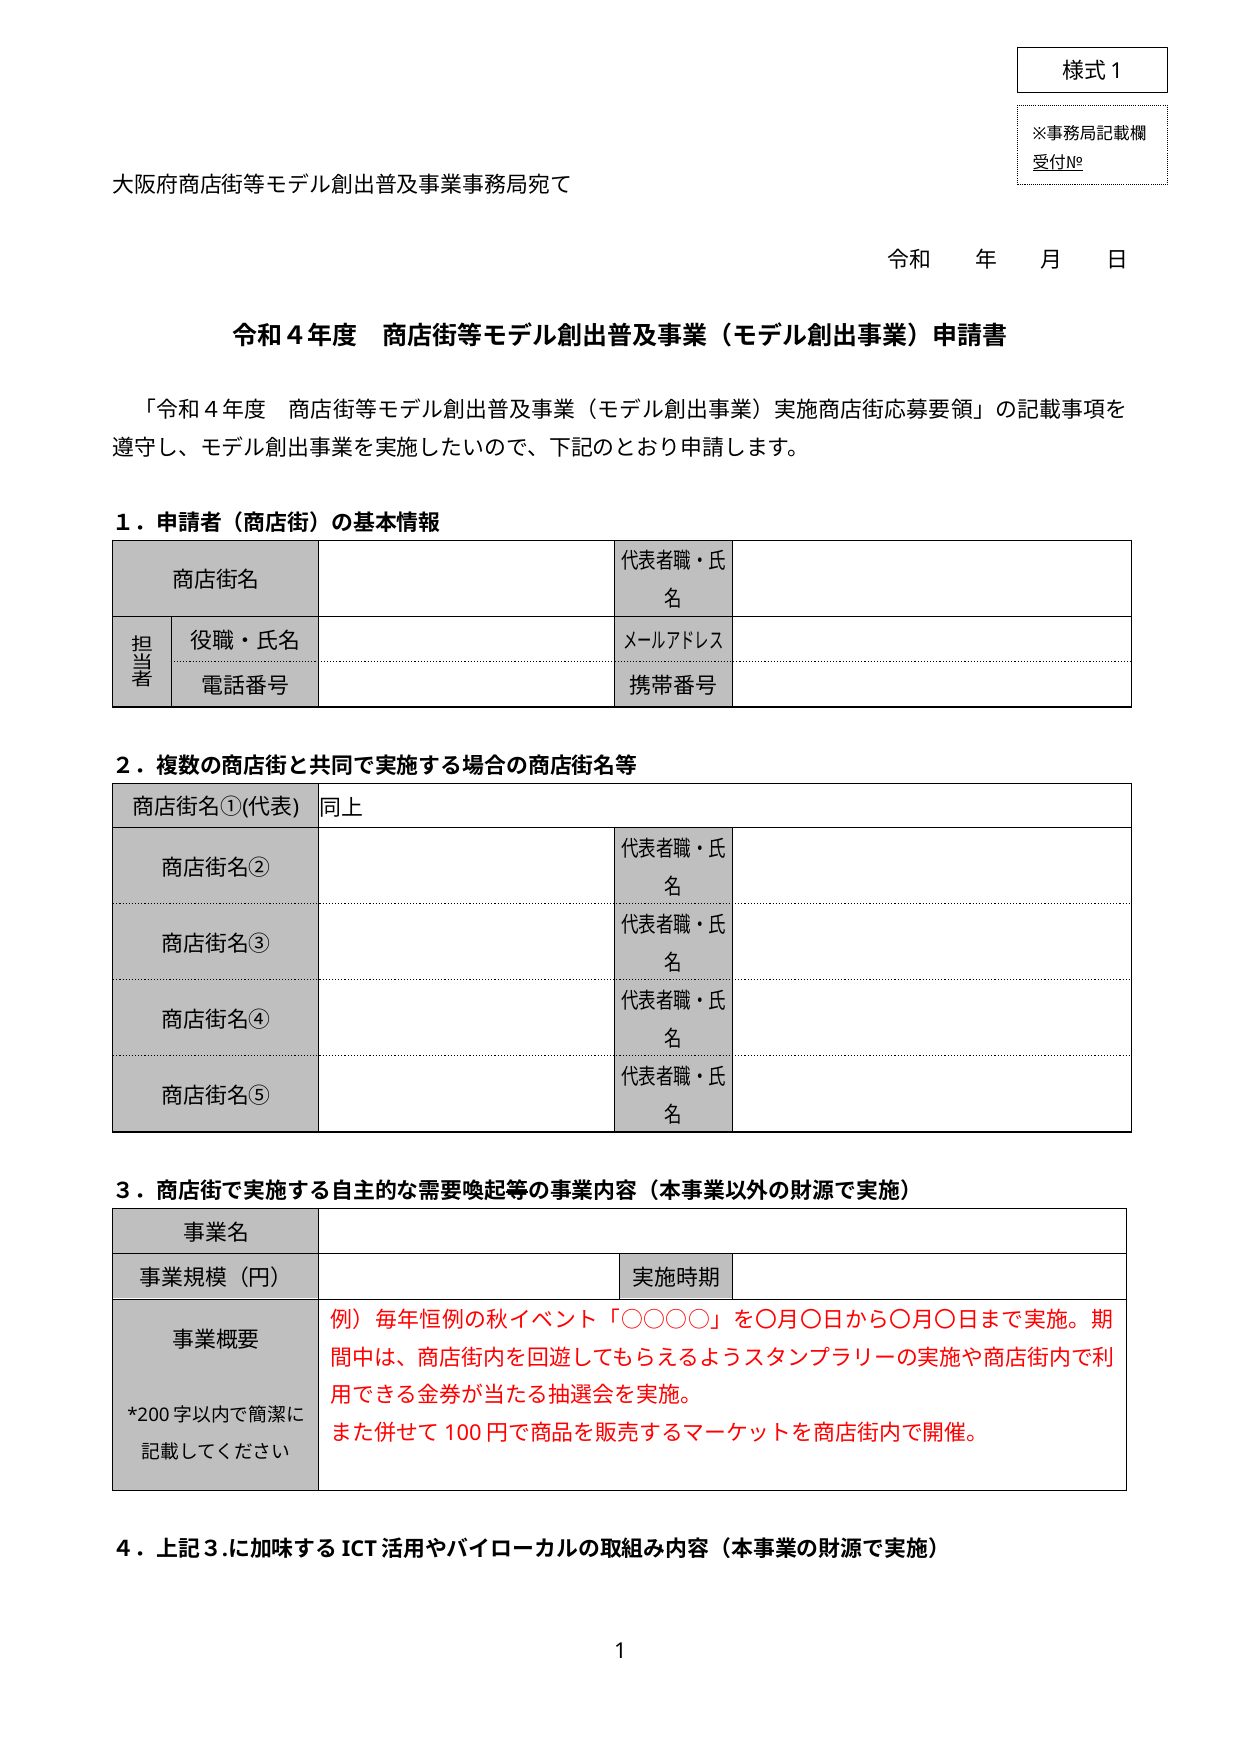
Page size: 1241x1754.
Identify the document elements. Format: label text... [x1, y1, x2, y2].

table_cell 役職・氏名 [172, 617, 318, 661]
table_header [733, 541, 1131, 616]
table_cell 代表者職・氏名 [615, 903, 732, 979]
text 令和４年度 商店街等モデル創出普及事業（モデル創出事業）申請書 [112, 314, 1128, 352]
table_cell 事業規模（円） [113, 1254, 318, 1298]
table_cell [733, 828, 1131, 903]
table_cell [319, 1254, 619, 1298]
table_cell 商店街名⑤ [113, 1055, 318, 1131]
table_cell 商店街名④ [113, 979, 318, 1055]
table_header 同上 [319, 784, 1131, 827]
table_cell [319, 903, 614, 979]
table_cell 商店街名② [113, 828, 318, 903]
table_header [319, 1209, 1126, 1253]
table_header [319, 541, 614, 616]
table_cell [733, 1055, 1131, 1131]
table_cell [733, 661, 1131, 706]
text １．申請者（商店街）の基本情報 [112, 502, 1128, 539]
table_cell 代表者職・氏名 [615, 979, 732, 1055]
table_cell 代表者職・氏名 [615, 828, 732, 903]
table_cell [319, 661, 614, 706]
table_cell [733, 617, 1131, 661]
text 令和 年 月 日 [112, 239, 1128, 277]
table_cell [319, 1055, 614, 1131]
text ２．複数の商店街と共同で実施する場合の商店街名等 [112, 745, 1128, 782]
table_header 事業名 [113, 1209, 318, 1253]
text 「令和４年度 商店街等モデル創出普及事業（モデル創出事業）実施商店街応募要領」の記載事項を遵守し、モデル創出事業を実施したいので、下記のとおり申請します。 [112, 389, 1128, 464]
table_cell [319, 979, 614, 1055]
table_cell 実施時期 [620, 1254, 732, 1298]
table_cell 代表者職・氏名 [615, 1055, 732, 1131]
table_cell 担当者 [113, 617, 171, 706]
table_cell [733, 903, 1131, 979]
text 大阪府商店街等モデル創出普及事業事務局宛て [112, 164, 1128, 202]
table_header 商店街名 [113, 541, 318, 616]
table_cell メールアドレス [615, 617, 732, 661]
table_cell [733, 979, 1131, 1055]
table_cell [733, 1254, 1126, 1298]
text ３．商店街で実施する自主的な需要喚起等の事業内容（本事業以外の財源で実施） [112, 1170, 1128, 1207]
table_cell 携帯番号 [615, 661, 732, 706]
table_cell [319, 828, 614, 903]
table_cell [319, 617, 614, 661]
table_header 代表者職・氏名 [615, 541, 732, 616]
table_header 商店街名①(代表) [113, 784, 318, 827]
text ４．上記３.に加味するICT活用やバイローカルの取組み内容（本事業の財源で実施） [112, 1528, 1128, 1566]
table_cell 例）毎年恒例の秋イベント「○○○○」を〇月〇日から〇月〇日まで実施。期間中は、商店街内を回遊してもらえるようスタンプラリーの実施や商店街内で利用できる金券が当たる抽選会を実施。 また併せて100円で商品を販売するマーケットを商店街内で開催。 [319, 1300, 1126, 1490]
table_cell 電話番号 [172, 661, 318, 706]
table_cell 事業概要 *200字以内で簡潔に記載してください [113, 1300, 318, 1490]
table_cell 商店街名③ [113, 903, 318, 979]
